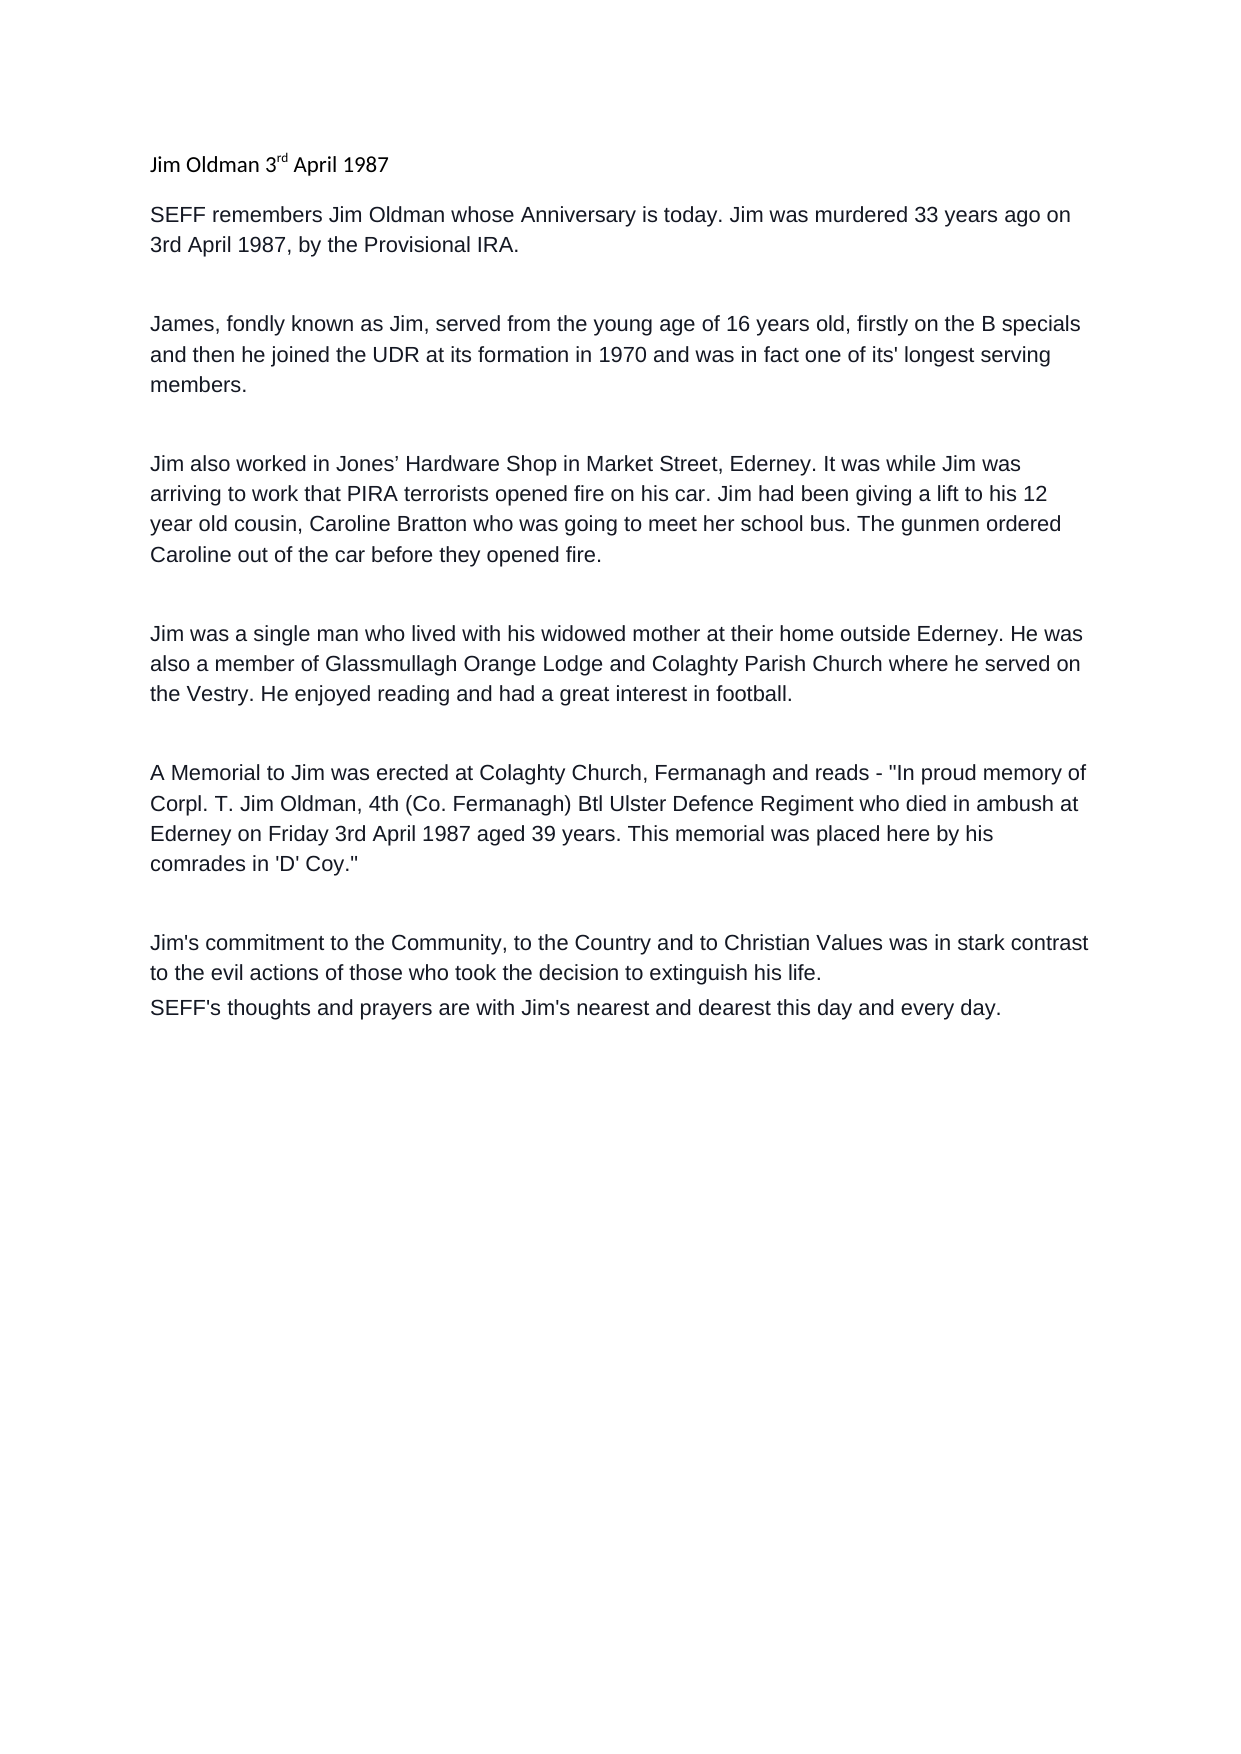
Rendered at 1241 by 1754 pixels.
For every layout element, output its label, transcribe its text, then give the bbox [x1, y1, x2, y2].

text Jim Oldman 3rd April 1987 [150, 150, 1090, 178]
text Jim's commitment to the Community, to the Country and to Christian Values was in stark contrast to the evil actions of those who took the decision to extinguish his life. [150, 925, 1090, 985]
text James, fondly known as Jim, served from the young age of 16 years old, firstly on the B specials and then he joined the UDR at its formation in 1970 and was in fact one of its' longest serving members. [150, 306, 1090, 397]
text Jim also worked in Jones’ Hardware Shop in Market Street, Ederney. It was while Jim was arriving to work that PIRA terrorists opened fire on his car. Jim had been giving a lift to his 12 year old cousin, Caroline Bratton who was going to meet her school bus. The gunmen ordered Caroline out of the car before they opened fire. [150, 446, 1090, 567]
text SEFF remembers Jim Oldman whose Anniversary is today. Jim was murdered 33 years ago on 3rd April 1987, by the Provisional IRA. [150, 197, 1090, 257]
text SEFF's thoughts and prayers are with Jim's nearest and dearest this day and every day. [150, 995, 1090, 1020]
text Jim was a single man who lived with his widowed mother at their home outside Ederney. He was also a member of Glassmullagh Orange Lodge and Colaghty Parish Church where he served on the Vestry. He enjoyed reading and had a great interest in football. [150, 616, 1090, 706]
text A Memorial to Jim was erected at Colaghty Church, Fermanagh and reads - "In proud memory of Corpl. T. Jim Oldman, 4th (Co. Fermanagh) Btl Ulster Defence Regiment who died in ambush at Ederney on Friday 3rd April 1987 aged 39 years. This memorial was placed here by his comrades in 'D' Coy." [150, 755, 1090, 876]
